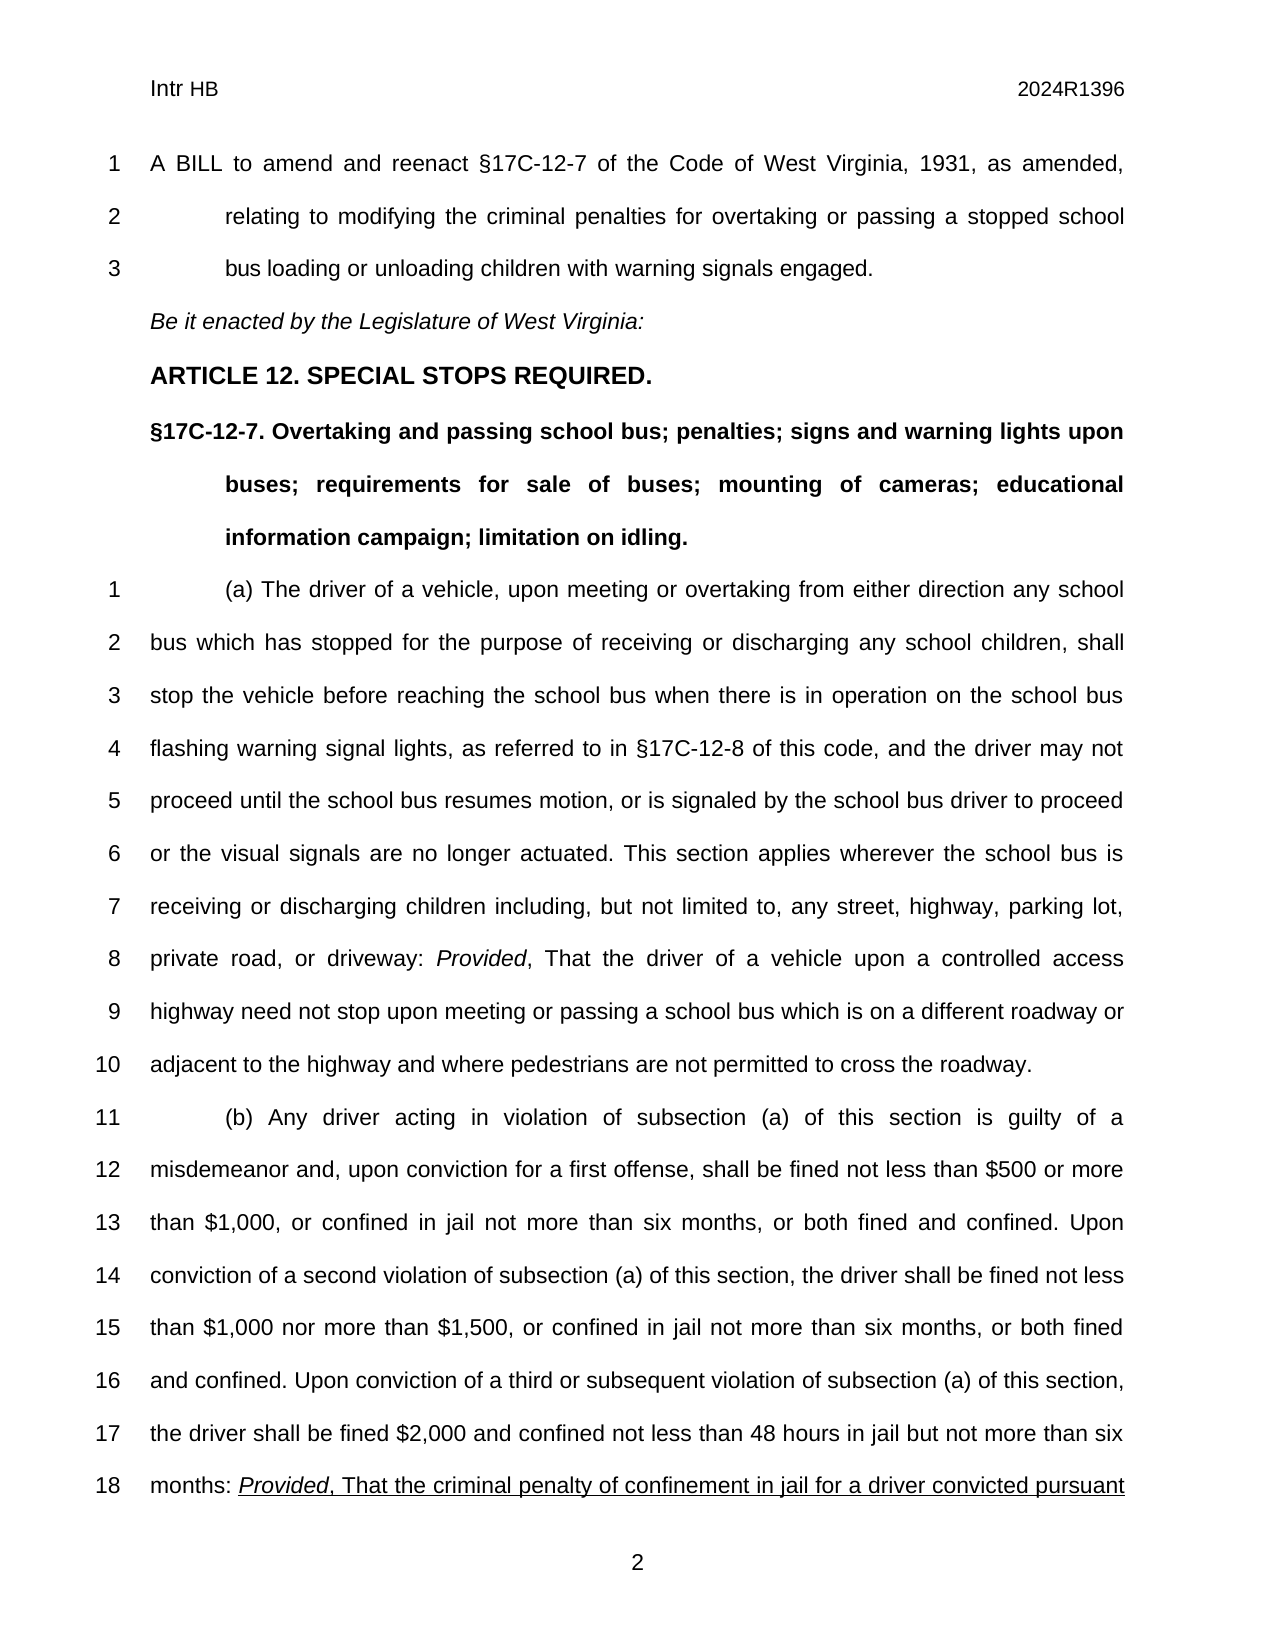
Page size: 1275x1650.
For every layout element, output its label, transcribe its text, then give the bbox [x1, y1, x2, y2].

subtitle ARTICLE 12. SPECIAL STOPS REQUIRED. [150, 361, 1125, 389]
subtitle §17C-12-7. Overtaking and passing school bus; penalties; signs and warning lights upon buses; requirements for sale of buses; mounting of cameras; educational information campaign; limitation on idling. [150, 418, 1125, 550]
text Be it enacted by the Legislature of West Virginia: [150, 308, 1125, 334]
title A BILL to amend and reenact §17C-12-7 of the Code of West Virginia, 1931, as amended, relating to modifying the criminal penalties for overtaking or passing a stopped school bus loading or unloading children with warning signals engaged. [150, 150, 1125, 282]
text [150, 1103, 1125, 1499]
text (a) The driver of a vehicle, upon meeting or overtaking from either direction any school bus which has stopped for the purpose of receiving or discharging any school children, shall stop the vehicle before reaching the school bus when there is in operation on the school bus flashing warning signal lights, as referred to in §17C-12-8 of this code, and the driver may not proceed until the school bus resumes motion, or is signaled by the school bus driver to proceed or the visual signals are no longer actuated. This section applies wherever the school bus is receiving or discharging children including, but not limited to, any street, highway, parking lot, private road, or driveway: Provided, That the driver of a vehicle upon a controlled access highway need not stop upon meeting or passing a school bus which is on a different roadway or adjacent to the highway and where pedestrians are not permitted to cross the roadway. [150, 576, 1125, 1077]
